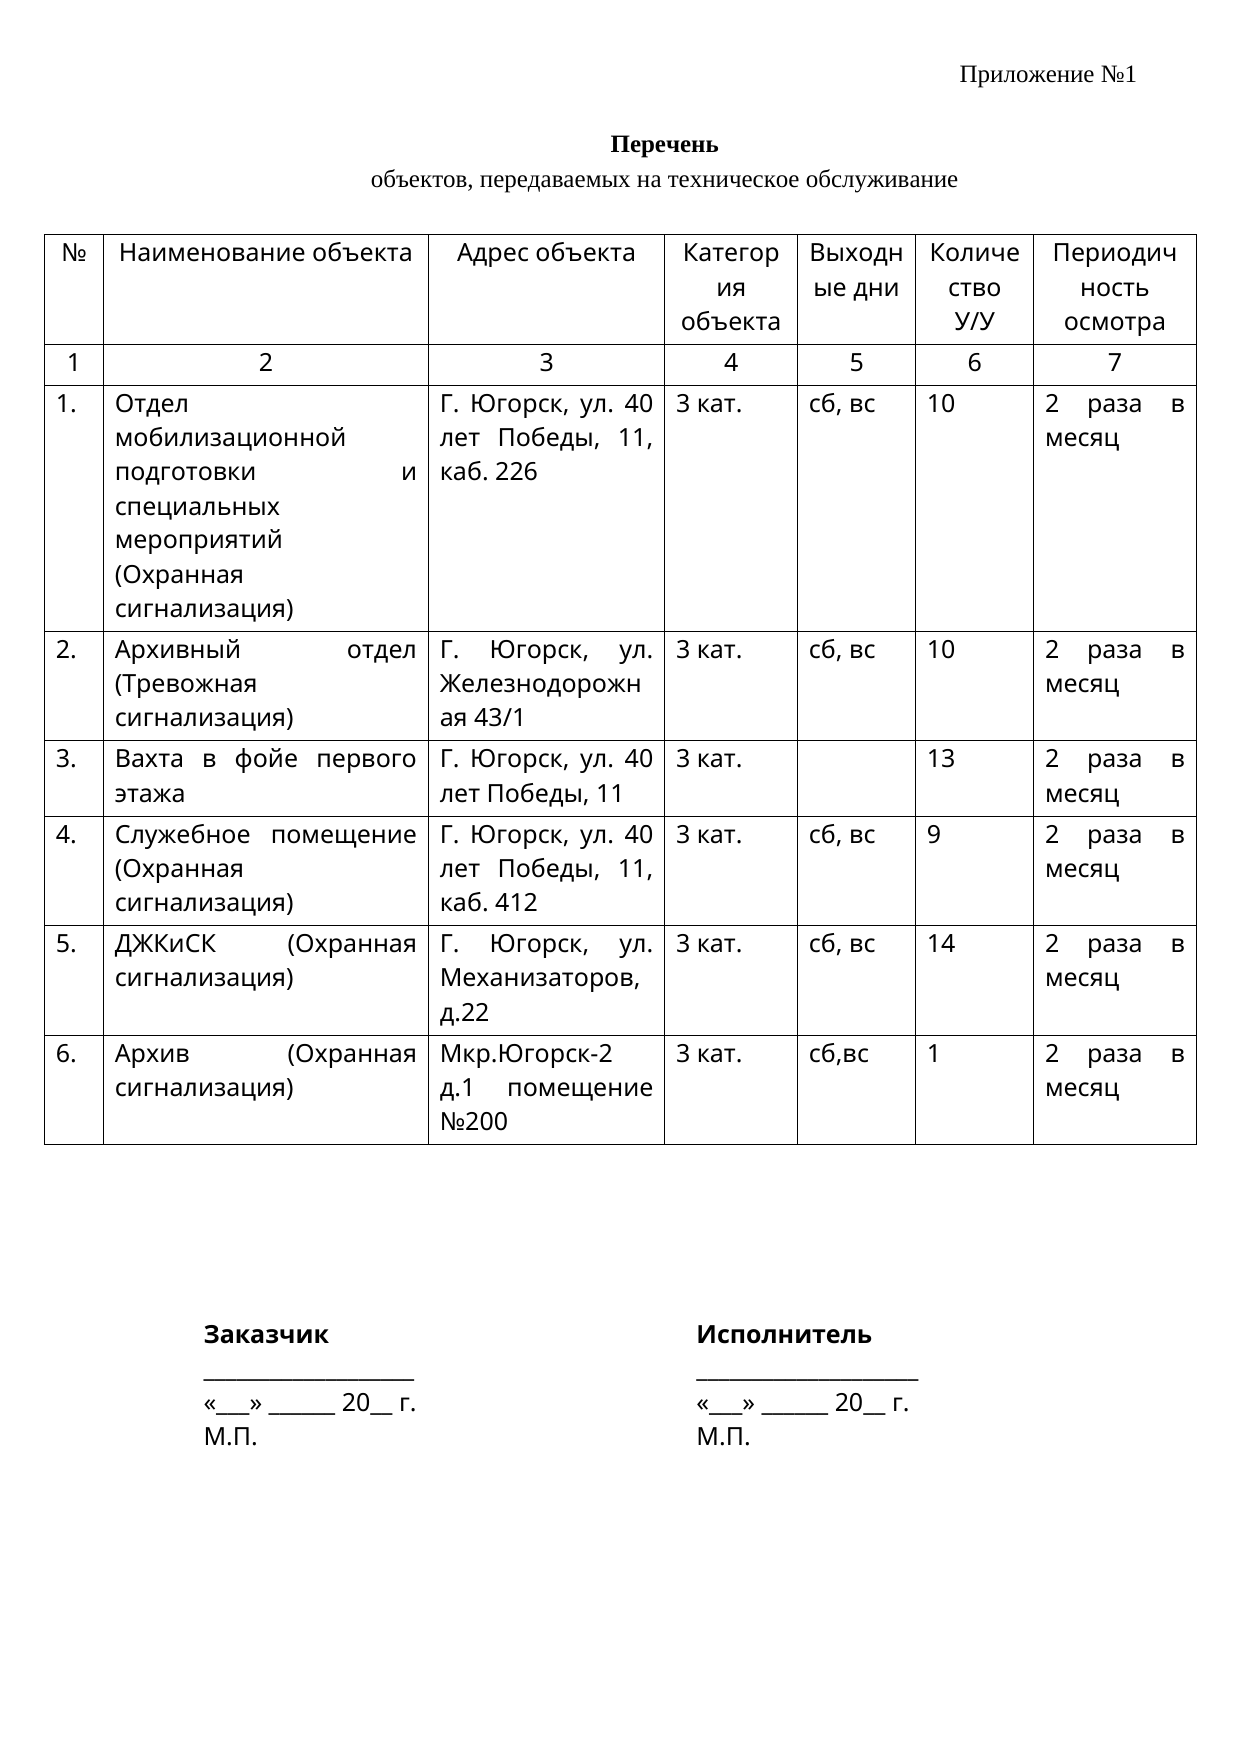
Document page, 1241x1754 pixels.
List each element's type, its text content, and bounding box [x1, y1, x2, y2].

table_cell 2 раза в месяц [1034, 741, 1196, 816]
table_cell Г. Югорск, ул. Железнодорожная 43/1 [429, 632, 664, 740]
table_header Выходные дни [798, 235, 915, 343]
table_cell Мкр.Югорск-2 д.1 помещение №200 [429, 1036, 664, 1144]
table_cell 5. [45, 926, 103, 1034]
table_cell 14 [916, 926, 1033, 1034]
table_header Количество У/У [916, 235, 1033, 343]
table_cell 13 [916, 741, 1033, 816]
table_cell 6 [916, 345, 1033, 385]
table_cell сб, вс [798, 632, 915, 740]
table_cell сб, вс [798, 817, 915, 925]
table_cell 2. [45, 632, 103, 740]
table_header Заказчик ___________________ «___» ______ 20__ г. М.П. [118, 1316, 611, 1452]
text Приложение №1 [118, 59, 1137, 88]
text объектов, передаваемых на техническое обслуживание [118, 164, 1137, 193]
table_cell 3 кат. [665, 386, 797, 631]
table_cell Архив (Охранная сигнализация) [104, 1036, 428, 1144]
table_cell 3 кат. [665, 817, 797, 925]
table_cell 9 [916, 817, 1033, 925]
table_cell 10 [916, 386, 1033, 631]
table_cell Вахта в фойе первого этажа [104, 741, 428, 816]
table_cell 3 кат. [665, 1036, 797, 1144]
table_cell 7 [1034, 345, 1196, 385]
table_cell 3 кат. [665, 632, 797, 740]
table_cell 1. [45, 386, 103, 631]
table_header № [45, 235, 103, 343]
table_cell 4. [45, 817, 103, 925]
table_header Наименование объекта [104, 235, 428, 343]
table_cell 3 [429, 345, 664, 385]
table_header Исполнитель ____________________ «___» ______ 20__ г. М.П. [611, 1316, 1104, 1452]
table_cell Г. Югорск, ул. 40 лет Победы, 11 [429, 741, 664, 816]
table_cell Архивный отдел (Тревожная сигнализация) [104, 632, 428, 740]
table_header Периодичность осмотра [1034, 235, 1196, 343]
table_cell 5 [798, 345, 915, 385]
table_cell Служебное помещение (Охранная сигнализация) [104, 817, 428, 925]
table_cell сб, вс [798, 926, 915, 1034]
table_cell 2 раза в месяц [1034, 817, 1196, 925]
table_cell 6. [45, 1036, 103, 1144]
table_cell 2 раза в месяц [1034, 926, 1196, 1034]
table_cell сб,вс [798, 1036, 915, 1144]
table_header Адрес объекта [429, 235, 664, 343]
table_cell сб, вс [798, 386, 915, 631]
table_cell 3 кат. [665, 926, 797, 1034]
table_cell 1 [45, 345, 103, 385]
table_cell 2 раза в месяц [1034, 632, 1196, 740]
table_cell Г. Югорск, ул. 40 лет Победы, 11, каб. 226 [429, 386, 664, 631]
table_cell 2 [104, 345, 428, 385]
table_cell Г. Югорск, ул. 40 лет Победы, 11, каб. 412 [429, 817, 664, 925]
table_cell 10 [916, 632, 1033, 740]
table_cell 2 раза в месяц [1034, 1036, 1196, 1144]
table_cell Г. Югорск, ул. Механизаторов, д.22 [429, 926, 664, 1034]
table_cell ДЖКиСК (Охранная сигнализация) [104, 926, 428, 1034]
table_cell 1 [916, 1036, 1033, 1144]
table_cell 4 [665, 345, 797, 385]
table_cell Отдел мобилизационной подготовки и специальных мероприятий (Охранная сигнализация) [104, 386, 428, 631]
table_cell 3 кат. [665, 741, 797, 816]
table_cell 3. [45, 741, 103, 816]
table_cell 2 раза в месяц [1034, 386, 1196, 631]
table_cell [798, 741, 915, 816]
table_header Категория объекта [665, 235, 797, 343]
text Перечень [118, 129, 1137, 158]
